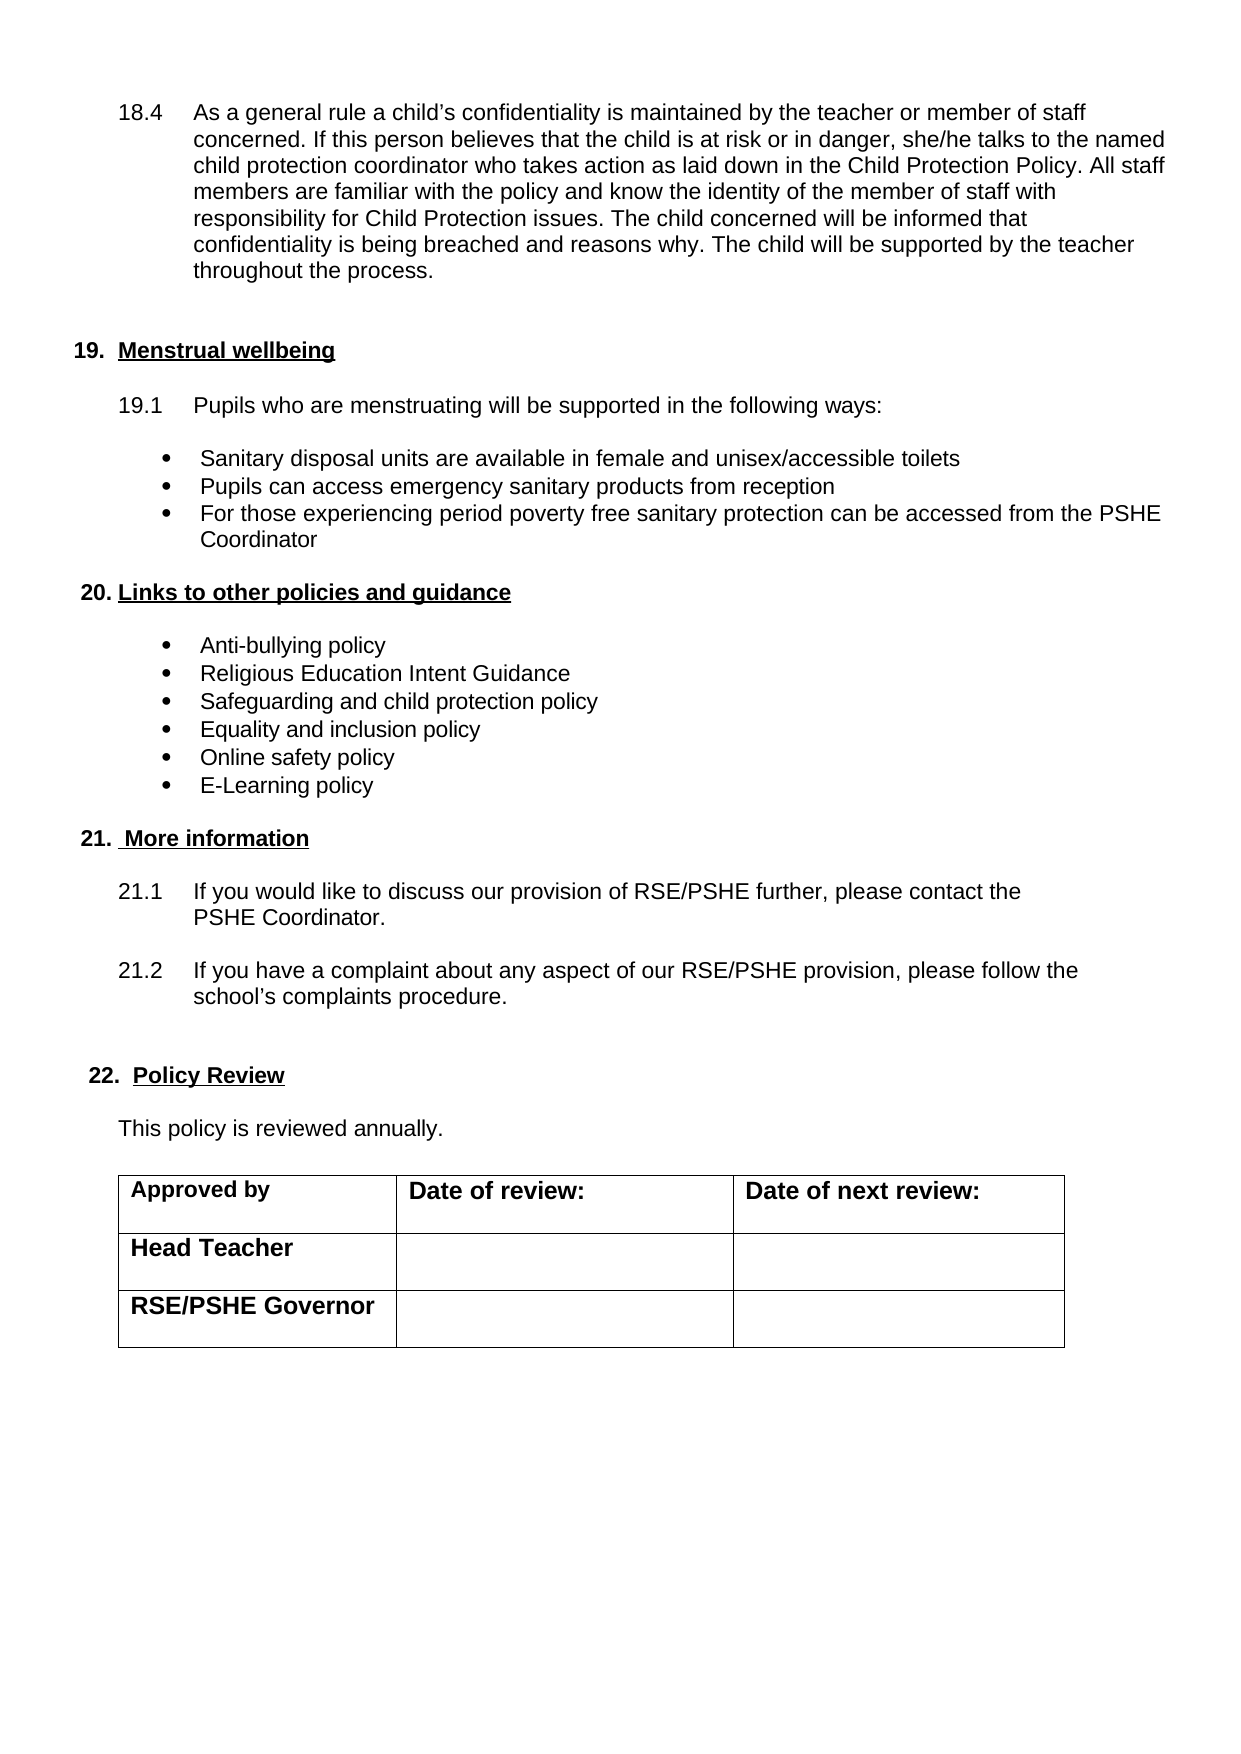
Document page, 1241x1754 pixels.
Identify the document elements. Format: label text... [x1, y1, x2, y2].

table_header Date of next review: [734, 1176, 1064, 1232]
table_cell [734, 1291, 1064, 1347]
table_cell Head Teacher [119, 1234, 396, 1290]
list Anti-bullying policy [162, 631, 1186, 659]
table_cell [397, 1234, 733, 1290]
list Pupils can access emergency sanitary products from reception [162, 472, 1186, 500]
list Online safety policy [162, 743, 1186, 771]
list Safeguarding and child protection policy [162, 687, 1186, 715]
list If you would like to discuss our provision of RSE/PSHE further, please contact the PSHE Coordinator. [118, 878, 1038, 930]
table_cell [734, 1234, 1064, 1290]
list As a general rule a child’s confidentiality is maintained by the teacher or member of staff concerned. If this person believes that the child is at risk or in danger, she/he talks to the named child protection coordinator who takes action as laid down in the Child Protection Policy. All staff members are familiar with the policy and know the identity of the member of staff with responsibility for Child Protection issues. The child concerned will be informed that confidentiality is being breached and reasons why. The child will be supported by the teacher throughout the process. [118, 99, 1166, 284]
list Equality and inclusion policy [162, 715, 1186, 743]
text This policy is reviewed annually. [118, 1115, 1186, 1141]
table_header Date of review: [397, 1176, 733, 1232]
subtitle Policy Review [88, 1062, 1186, 1089]
subtitle Links to other policies and guidance [80, 579, 1186, 605]
subtitle Menstrual wellbeing [73, 337, 1186, 363]
list For those experiencing period poverty free sanitary protection can be accessed from the PSHE Coordinator [162, 501, 1162, 552]
list If you have a complaint about any aspect of our RSE/PSHE provision, please follow the school’s complaints procedure. [118, 957, 1116, 1010]
list Sanitary disposal units are available in female and unisex/accessible toilets [162, 444, 1186, 472]
table_header Approved by [119, 1176, 396, 1232]
list Religious Education Intent Guidance [162, 659, 1186, 687]
list Pupils who are menstruating will be supported in the following ways: [118, 392, 1186, 418]
table_cell RSE/PSHE Governor [119, 1291, 396, 1347]
table_cell [397, 1291, 733, 1347]
list E-Learning policy [162, 771, 1186, 799]
subtitle More information [80, 825, 1186, 852]
